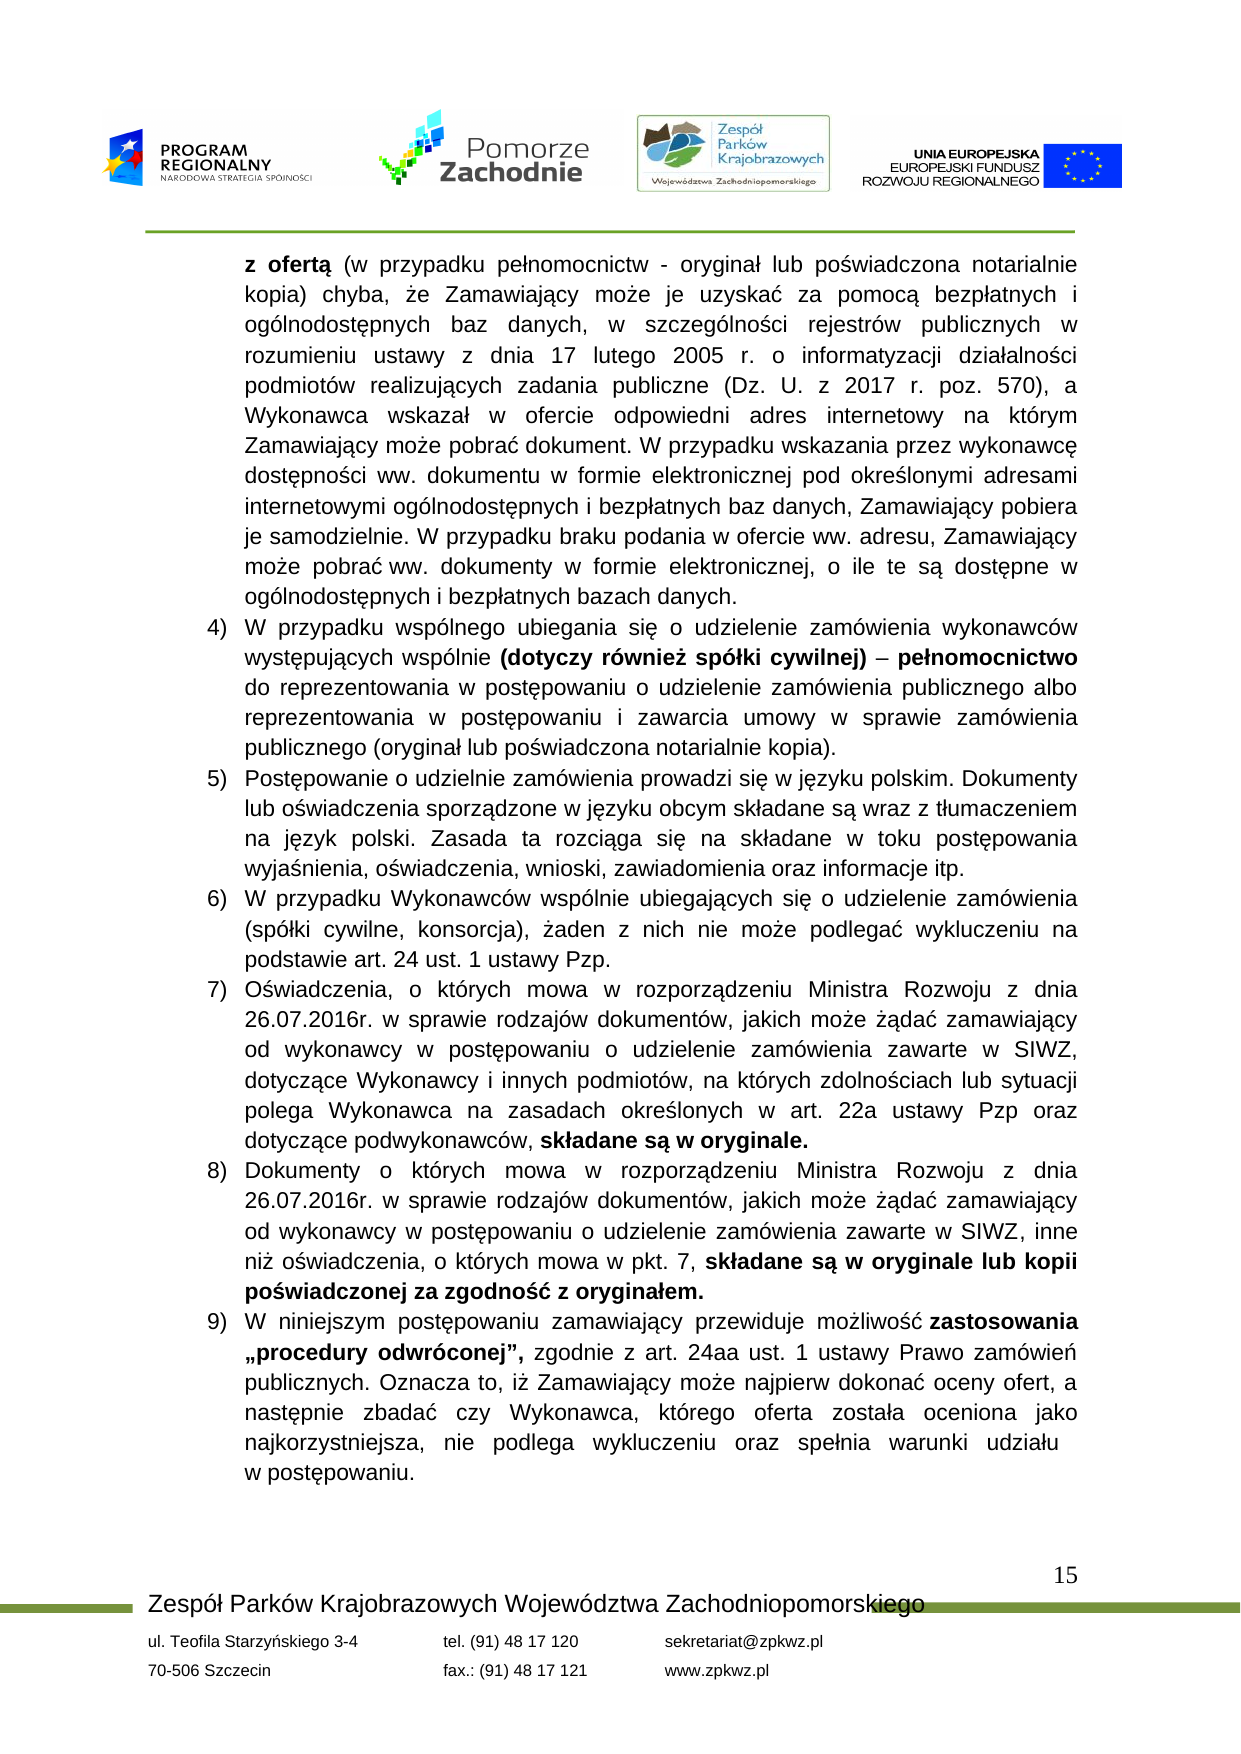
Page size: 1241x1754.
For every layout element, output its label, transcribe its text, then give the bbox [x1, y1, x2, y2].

list Postępowanie o udzielnie zamówienia prowadzi się w języku polskim. Dokumenty lub oświadczenia sporządzone w języku obcym składane są wraz z tłumaczeniem na język polski. Zasada ta rozciąga się na składane w toku postępowania wyjaśnienia, oświadczenia, wnioski, zawiadomienia oraz informacje itp. [207, 764, 1078, 882]
picture [850, 115, 1122, 192]
list W przypadku Wykonawców wspólnie ubiegających się o udzielenie zamówienia (spółki cywilne, konsorcja), żaden z nich nie może podlegać wykluczeniu na podstawie art. 24 ust. 1 ustawy Pzp. [207, 885, 1078, 972]
list Dokumenty o których mowa w rozporządzeniu Ministra Rozwoju z dnia 26.07.2016r. w sprawie rodzajów dokumentów, jakich może żądać zamawiający od wykonawcy w postępowaniu o udzielenie zamówienia zawarte w SIWZ, inne niż oświadczenia, o których mowa w pkt. 7, składane są w oryginale lub kopii poświadczonej za zgodność z oryginałem. [207, 1157, 1078, 1304]
list W przypadku wspólnego ubiegania się o udzielenie zamówienia wykonawców występujących wspólnie (dotyczy również spółki cywilnej) – pełnomocnictwo do reprezentowania w postępowaniu o udzielenie zamówienia publicznego albo reprezentowania w postępowaniu i zawarcia umowy w sprawie zamówienia publicznego (oryginał lub poświadczona notarialnie kopia). [207, 613, 1078, 761]
picture [636, 114, 832, 192]
list W niniejszym postępowaniu zamawiający przewiduje możliwość zastosowania „procedury odwróconej”, zgodnie z art. 24aa ust. 1 ustawy Prawo zamówień publicznych. Oznacza to, iż Zamawiający może najpierw dokonać oceny ofert, a następnie zbadać czy Wykonawca, którego oferta została oceniona jako najkorzystniejsza, nie podlega wykluczeniu oraz spełnia warunki udziału w postępowaniu. [207, 1308, 1078, 1486]
list Oświadczenia, o których mowa w rozporządzeniu Ministra Rozwoju z dnia 26.07.2016r. w sprawie rodzajów dokumentów, jakich może żądać zamawiający od wykonawcy w postępowaniu o udzielenie zamówienia zawarte w SIWZ, dotyczące Wykonawcy i innych podmiotów, na których zdolnościach lub sytuacji polega Wykonawca na zasadach określonych w art. 22a ustawy Pzp oraz dotyczące podwykonawców, składane są w oryginale. [207, 976, 1078, 1153]
picture [101, 109, 625, 186]
picture [145, 221, 1075, 236]
